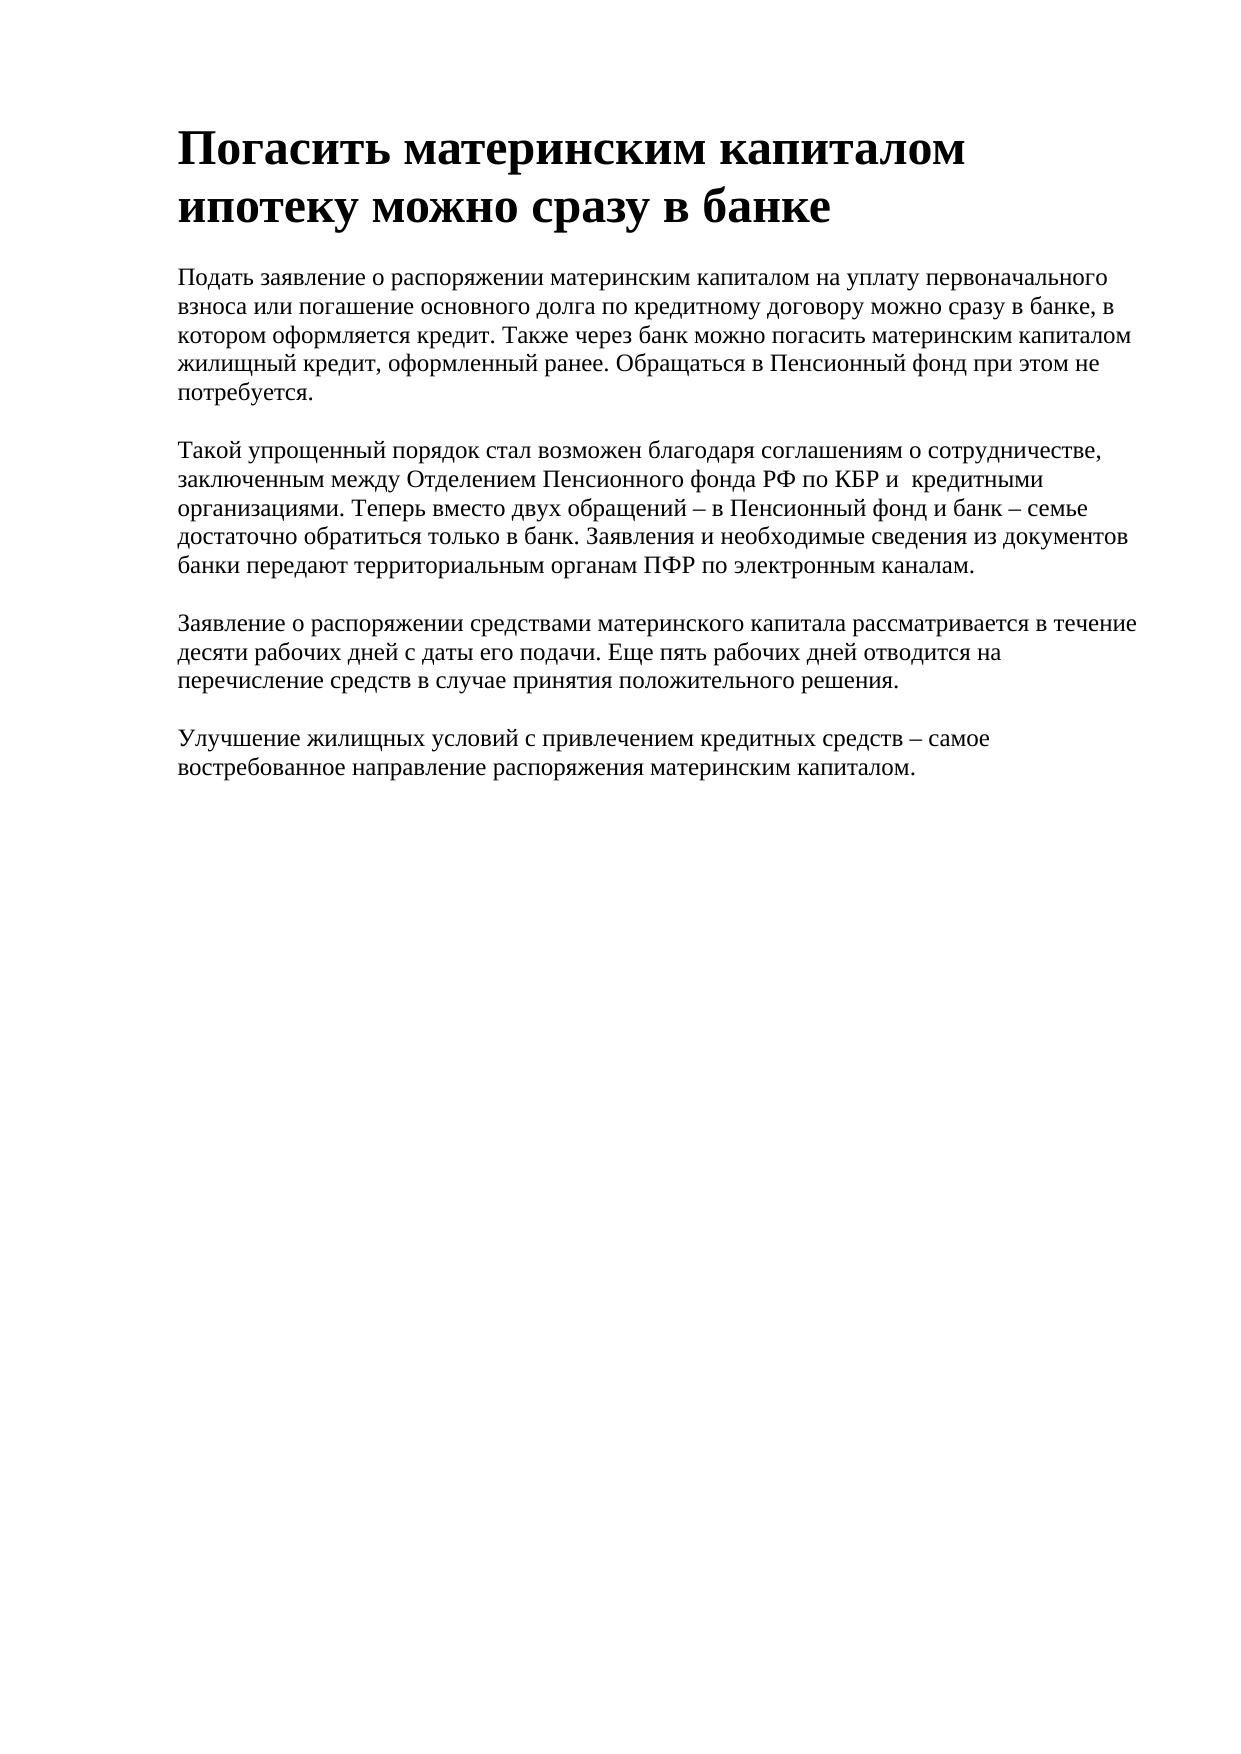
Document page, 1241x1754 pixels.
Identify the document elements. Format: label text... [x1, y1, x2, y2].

text Погасить материнским капиталом ипотеку можно сразу в банке [177, 118, 1152, 233]
text Такой упрощенный порядок стал возможен благодаря соглашениям о сотрудничестве, заключенным между Отделением Пенсионного фонда РФ по КБР и кредитными организациями. Теперь вместо двух обращений – в Пенсионный фонд и банк – семье достаточно обратиться только в банк. Заявления и необходимые сведения из документов банки передают территориальным органам ПФР по электронным каналам. [177, 435, 1152, 579]
text Заявление о распоряжении средствами материнского капитала рассматривается в течение десяти рабочих дней с даты его подачи. Еще пять рабочих дней отводится на перечисление средств в случае принятия положительного решения. [177, 608, 1152, 694]
text Подать заявление о распоряжении материнским капиталом на уплату первоначального взноса или погашение основного долга по кредитному договору можно сразу в банке, в котором оформляется кредит. Также через банк можно погасить материнским капиталом жилищный кредит, оформленный ранее. Обращаться в Пенсионный фонд при этом не потребуется. [177, 262, 1152, 406]
text Улучшение жилищных условий с привлечением кредитных средств – самое востребованное направление распоряжения материнским капиталом. [177, 723, 1152, 781]
